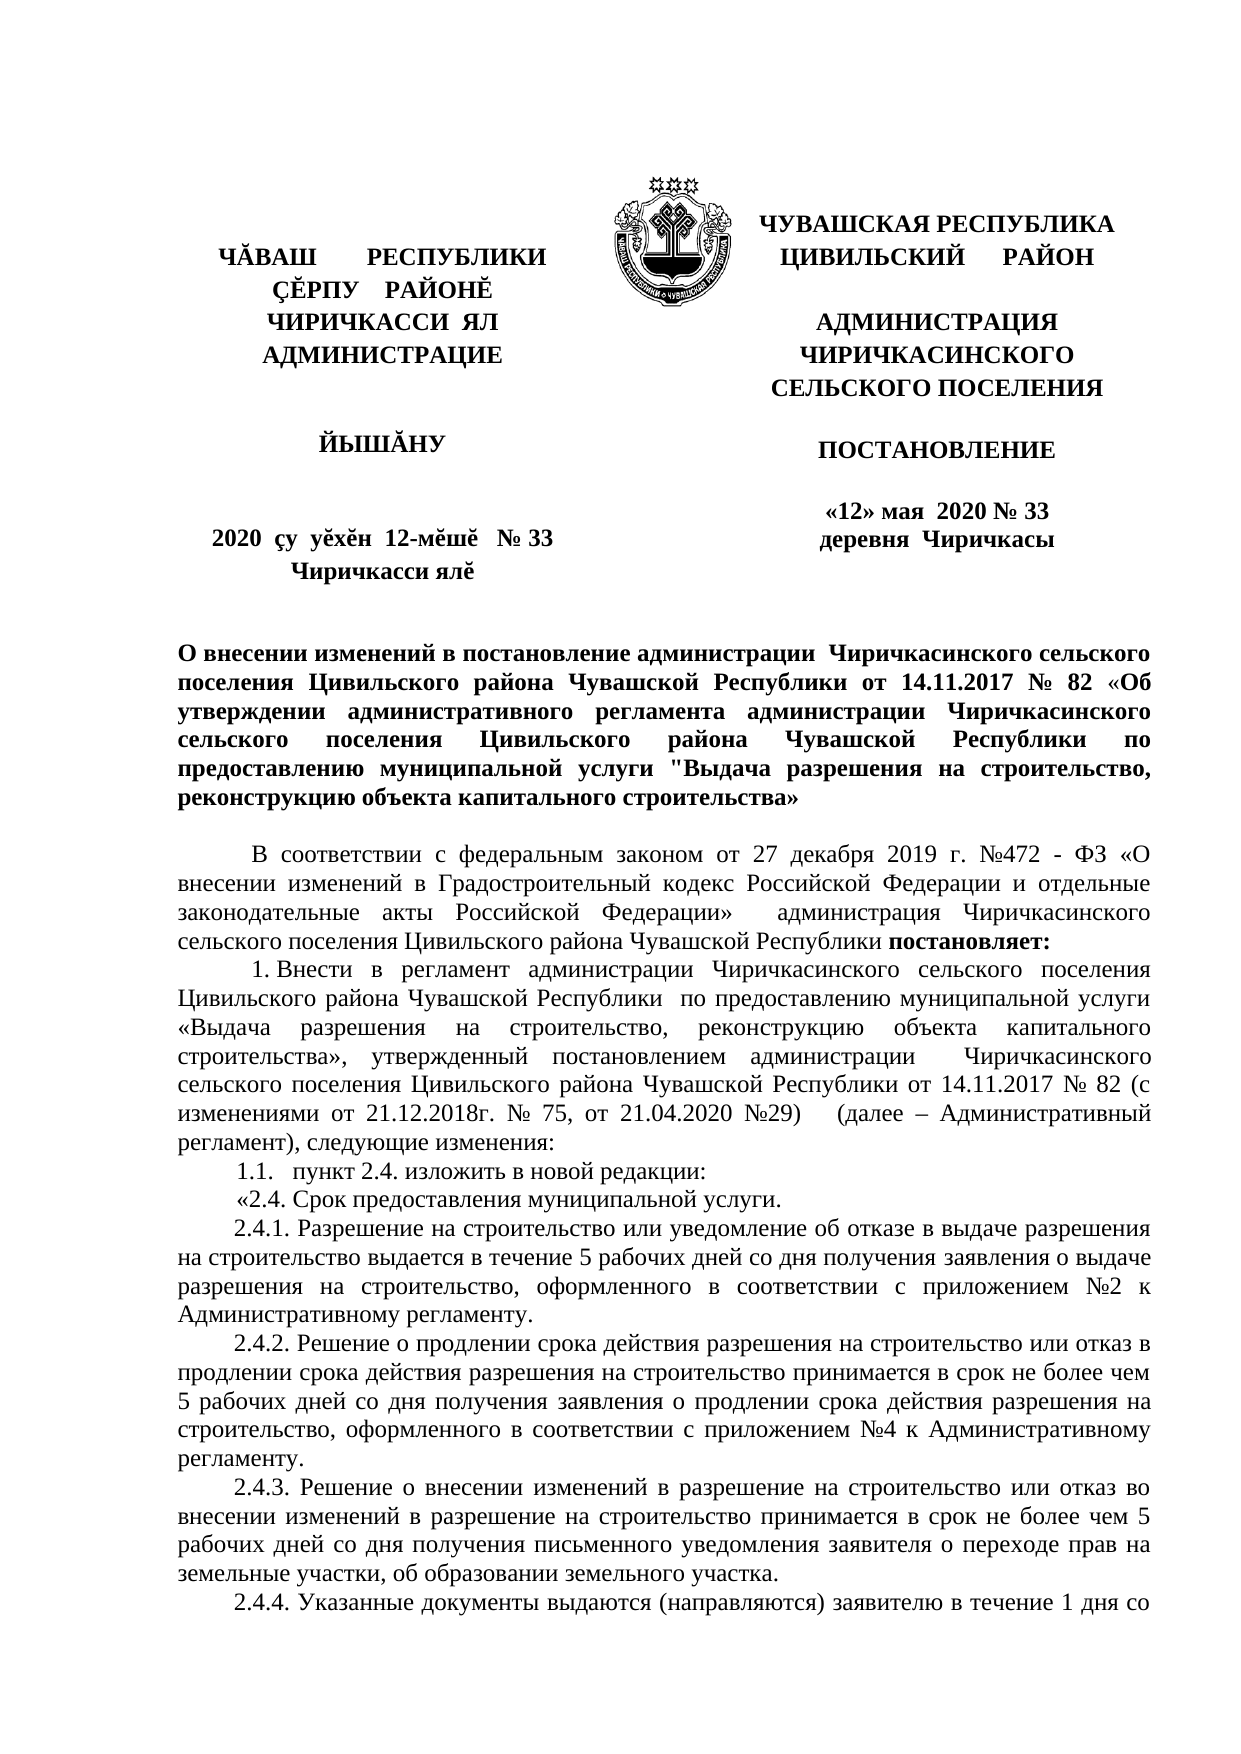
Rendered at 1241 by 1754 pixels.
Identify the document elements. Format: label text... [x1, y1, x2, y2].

text «2.4. Срок предоставления муниципальной услуги. [177, 1184, 1152, 1213]
table_header [599, 176, 720, 609]
picture [613, 175, 732, 307]
text О внесении изменений в постановление администрации Чиричкасинского сельского поселения Цивильского района Чувашской Республики от 14.11.2017 № 82 «Об утверждении административного регламента администрации Чиричкасинского сельского поселения Цивильского района Чувашской Республики по предоставлению муниципальной услуги "Выдача разрешения на строительство, реконструкцию объекта капитального строительства» [177, 638, 1152, 811]
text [177, 1587, 1152, 1616]
text 2.4.2. Решение о продлении срока действия разрешения на строительство или отказ в продлении срока действия разрешения на строительство принимается в срок не более чем 5 рабочих дней со дня получения заявления о продлении срока действия разрешения на строительство, оформленного в соответствии с приложением №4 к Административному регламенту. [177, 1328, 1152, 1472]
text 2.4.1. Разрешение на строительство или уведомление об отказе в выдаче разрешения на строительство выдается в течение 5 рабочих дней со дня получения заявления о выдаче разрешения на строительство, оформленного в соответствии с приложением №2 к Административному регламенту. [177, 1213, 1152, 1328]
text В соответствии с федеральным законом от 27 декабря 2019 г. №472 - ФЗ «О внесении изменений в Градостроительный кодекс Российской Федерации и отдельные законодательные акты Российской Федерации» администрация Чиричкасинского сельского поселения Цивильского района Чувашской Республики постановляет: [177, 839, 1152, 954]
table_header ЧĂВАШ РЕСПУБЛИКИ ÇĔРПУ РАЙОНĔ [166, 176, 599, 307]
text 2.4.3. Решение о внесении изменений в разрешение на строительство или отказ во внесении изменений в разрешение на строительство принимается в срок не более чем 5 рабочих дней со дня получения письменного уведомления заявителя о переходе прав на земельные участки, об образовании земельного участка. [177, 1472, 1152, 1587]
text 1.1. пункт 2.4. изложить в новой редакции: [177, 1156, 1152, 1184]
text 1. Внести в регламент администрации Чиричкасинского сельского поселения Цивильского района Чувашской Республики по предоставлению муниципальной услуги «Выдача разрешения на строительство, реконструкцию объекта капитального строительства», утвержденный постановлением администрации Чиричкасинского сельского поселения Цивильского района Чувашской Республики от 14.11.2017 № 82 (с изменениями от 21.12.2018г. № 75, от 21.04.2020 №29) (далее – Административный регламент), следующие изменения: [177, 954, 1152, 1156]
table_header ЧУВАШСКАЯ РЕСПУБЛИКА ЦИВИЛЬСКИЙ РАЙОН [732, 176, 1154, 307]
table_cell АДМИНИСТРАЦИЯ ЧИРИЧКАСИНСКОГО СЕЛЬСКОГО ПОСЕЛЕНИЯ ПОСТАНОВЛЕНИЕ «12» мая 2020 № 33 деревня Чиричкасы [720, 307, 1154, 609]
table_cell ЧИРИЧКАССИ ЯЛ АДМИНИСТРАЦИЕ ЙЫШĂНУ 2020 çу уĕхĕн 12-мĕшĕ № 33 Чиричкасси ялĕ [166, 307, 599, 609]
